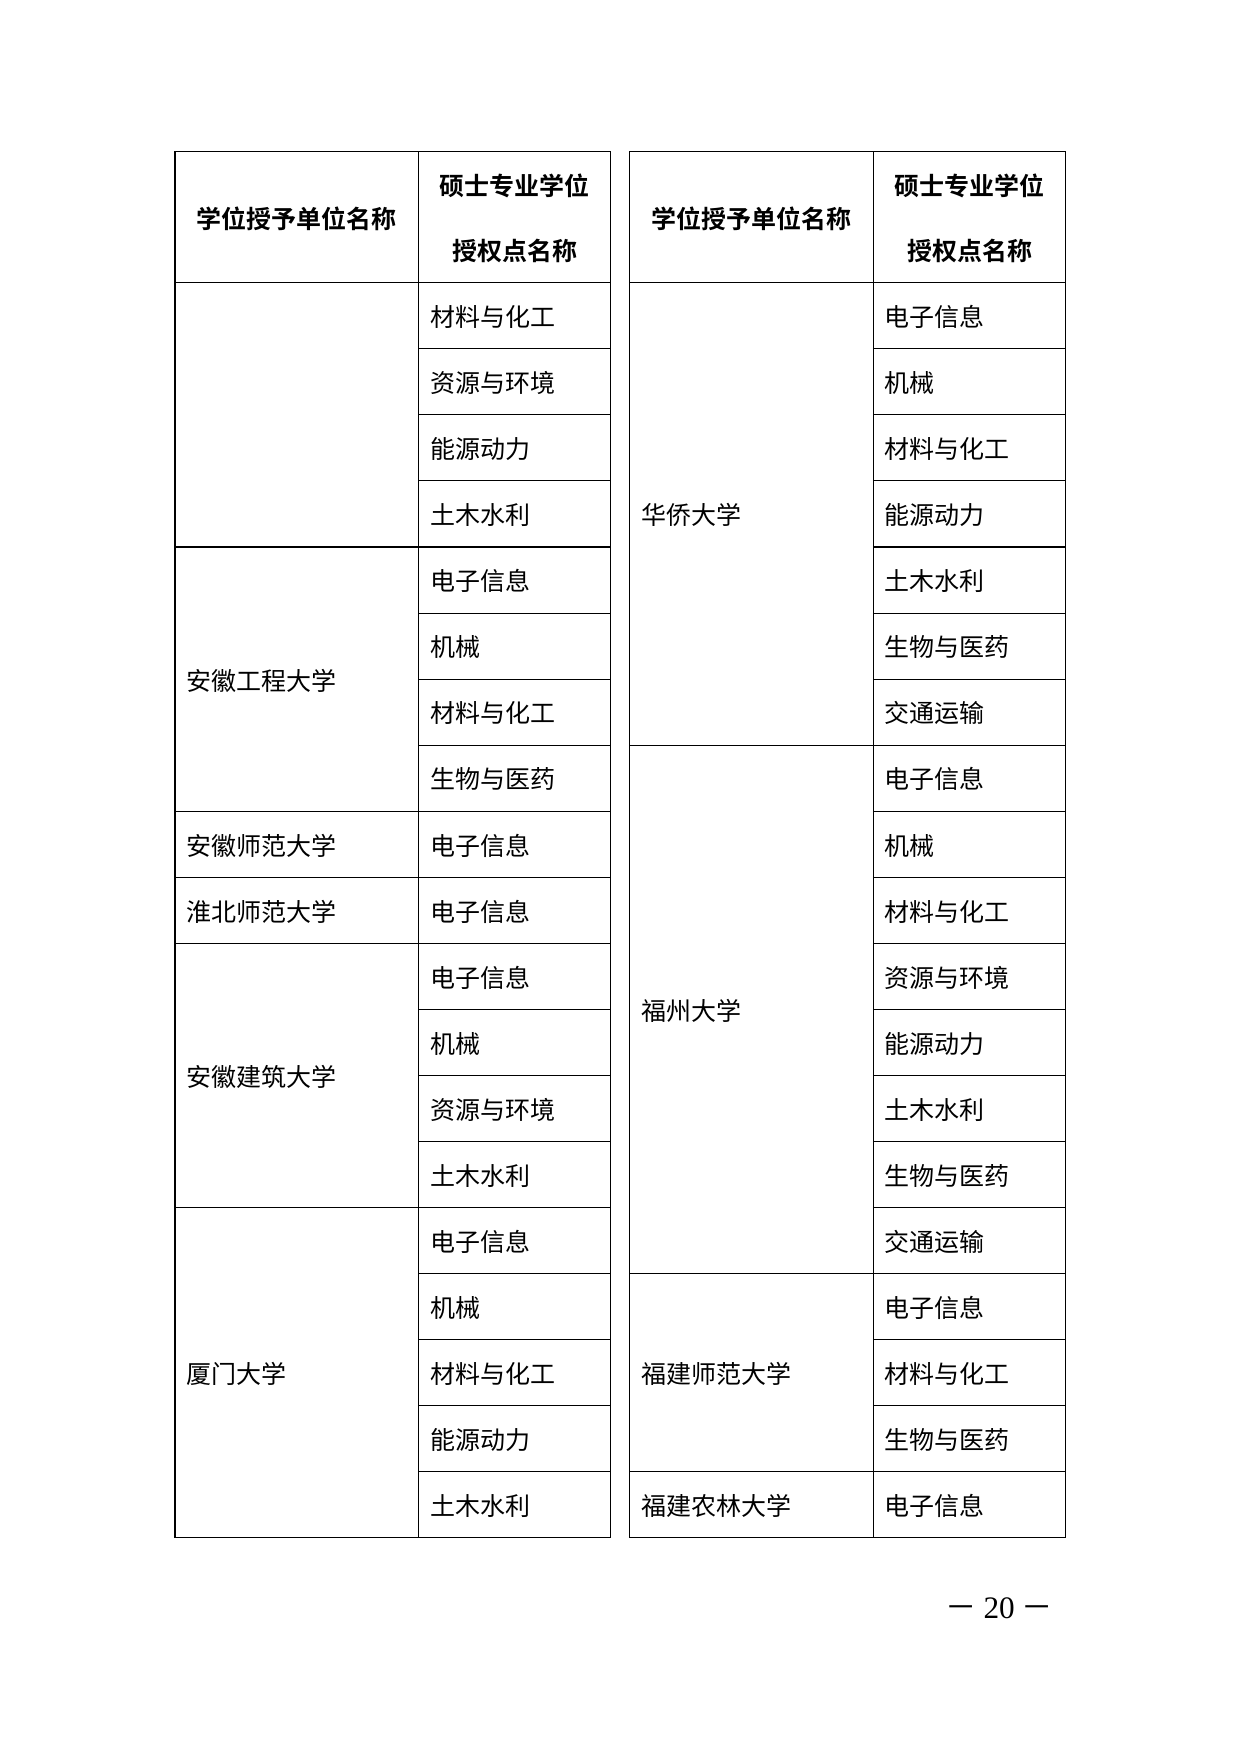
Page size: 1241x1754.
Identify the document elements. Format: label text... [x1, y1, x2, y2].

table_cell 生物与医药 [874, 614, 1065, 678]
table_cell 电子信息 [874, 746, 1065, 811]
table_cell 资源与环境 [419, 349, 610, 414]
table_header 学位授予单位名称 [630, 152, 873, 282]
table_cell 交通运输 [874, 1208, 1065, 1273]
table_cell 福建农林大学 [630, 1472, 873, 1537]
table_cell 电子信息 [874, 283, 1065, 348]
table_cell 能源动力 [419, 415, 610, 480]
table_cell 电子信息 [419, 812, 610, 877]
table_cell 安徽师范大学 [176, 812, 418, 877]
table_cell 安徽建筑大学 [176, 944, 418, 1207]
table_cell 材料与化工 [419, 1340, 610, 1405]
table_cell 机械 [419, 1274, 610, 1339]
table_cell 材料与化工 [419, 283, 610, 348]
table_cell 土木水利 [419, 481, 610, 546]
table_cell 电子信息 [874, 1274, 1065, 1339]
table_cell 资源与环境 [419, 1076, 610, 1141]
table_cell 材料与化工 [874, 1340, 1065, 1405]
table_cell 材料与化工 [874, 415, 1065, 480]
table_cell 生物与医药 [419, 746, 610, 811]
table_header 硕士专业学位授权点名称 [419, 152, 610, 282]
table_cell 机械 [874, 812, 1065, 877]
table_cell 交通运输 [874, 680, 1065, 744]
table_header 学位授予单位名称 [176, 152, 418, 282]
table_cell 材料与化工 [419, 680, 610, 744]
table_cell 土木水利 [874, 548, 1065, 612]
table_cell 华侨大学 [630, 283, 873, 744]
table_cell 电子信息 [419, 1208, 610, 1273]
table_cell 福州大学 [630, 746, 873, 1273]
table_cell 电子信息 [419, 548, 610, 612]
table_cell 材料与化工 [874, 878, 1065, 943]
table_cell 安徽工程大学 [176, 548, 418, 811]
table_cell 资源与环境 [874, 944, 1065, 1009]
table_cell 电子信息 [419, 878, 610, 943]
table_cell 福建师范大学 [630, 1274, 873, 1471]
table_cell 能源动力 [874, 1010, 1065, 1075]
table_cell 能源动力 [419, 1406, 610, 1471]
table_cell 土木水利 [874, 1076, 1065, 1141]
table_cell 机械 [874, 349, 1065, 414]
table_cell 土木水利 [419, 1472, 610, 1537]
table_cell 机械 [419, 614, 610, 678]
table_cell 土木水利 [419, 1142, 610, 1207]
table_cell 机械 [419, 1010, 610, 1075]
table_cell 厦门大学 [176, 1208, 418, 1537]
table_cell 电子信息 [874, 1472, 1065, 1537]
table_cell 电子信息 [419, 944, 610, 1009]
table_cell 生物与医药 [874, 1406, 1065, 1471]
table_cell 淮北师范大学 [176, 878, 418, 943]
table_header 硕士专业学位授权点名称 [874, 152, 1065, 282]
table_cell 能源动力 [874, 481, 1065, 546]
table_cell 生物与医药 [874, 1142, 1065, 1207]
